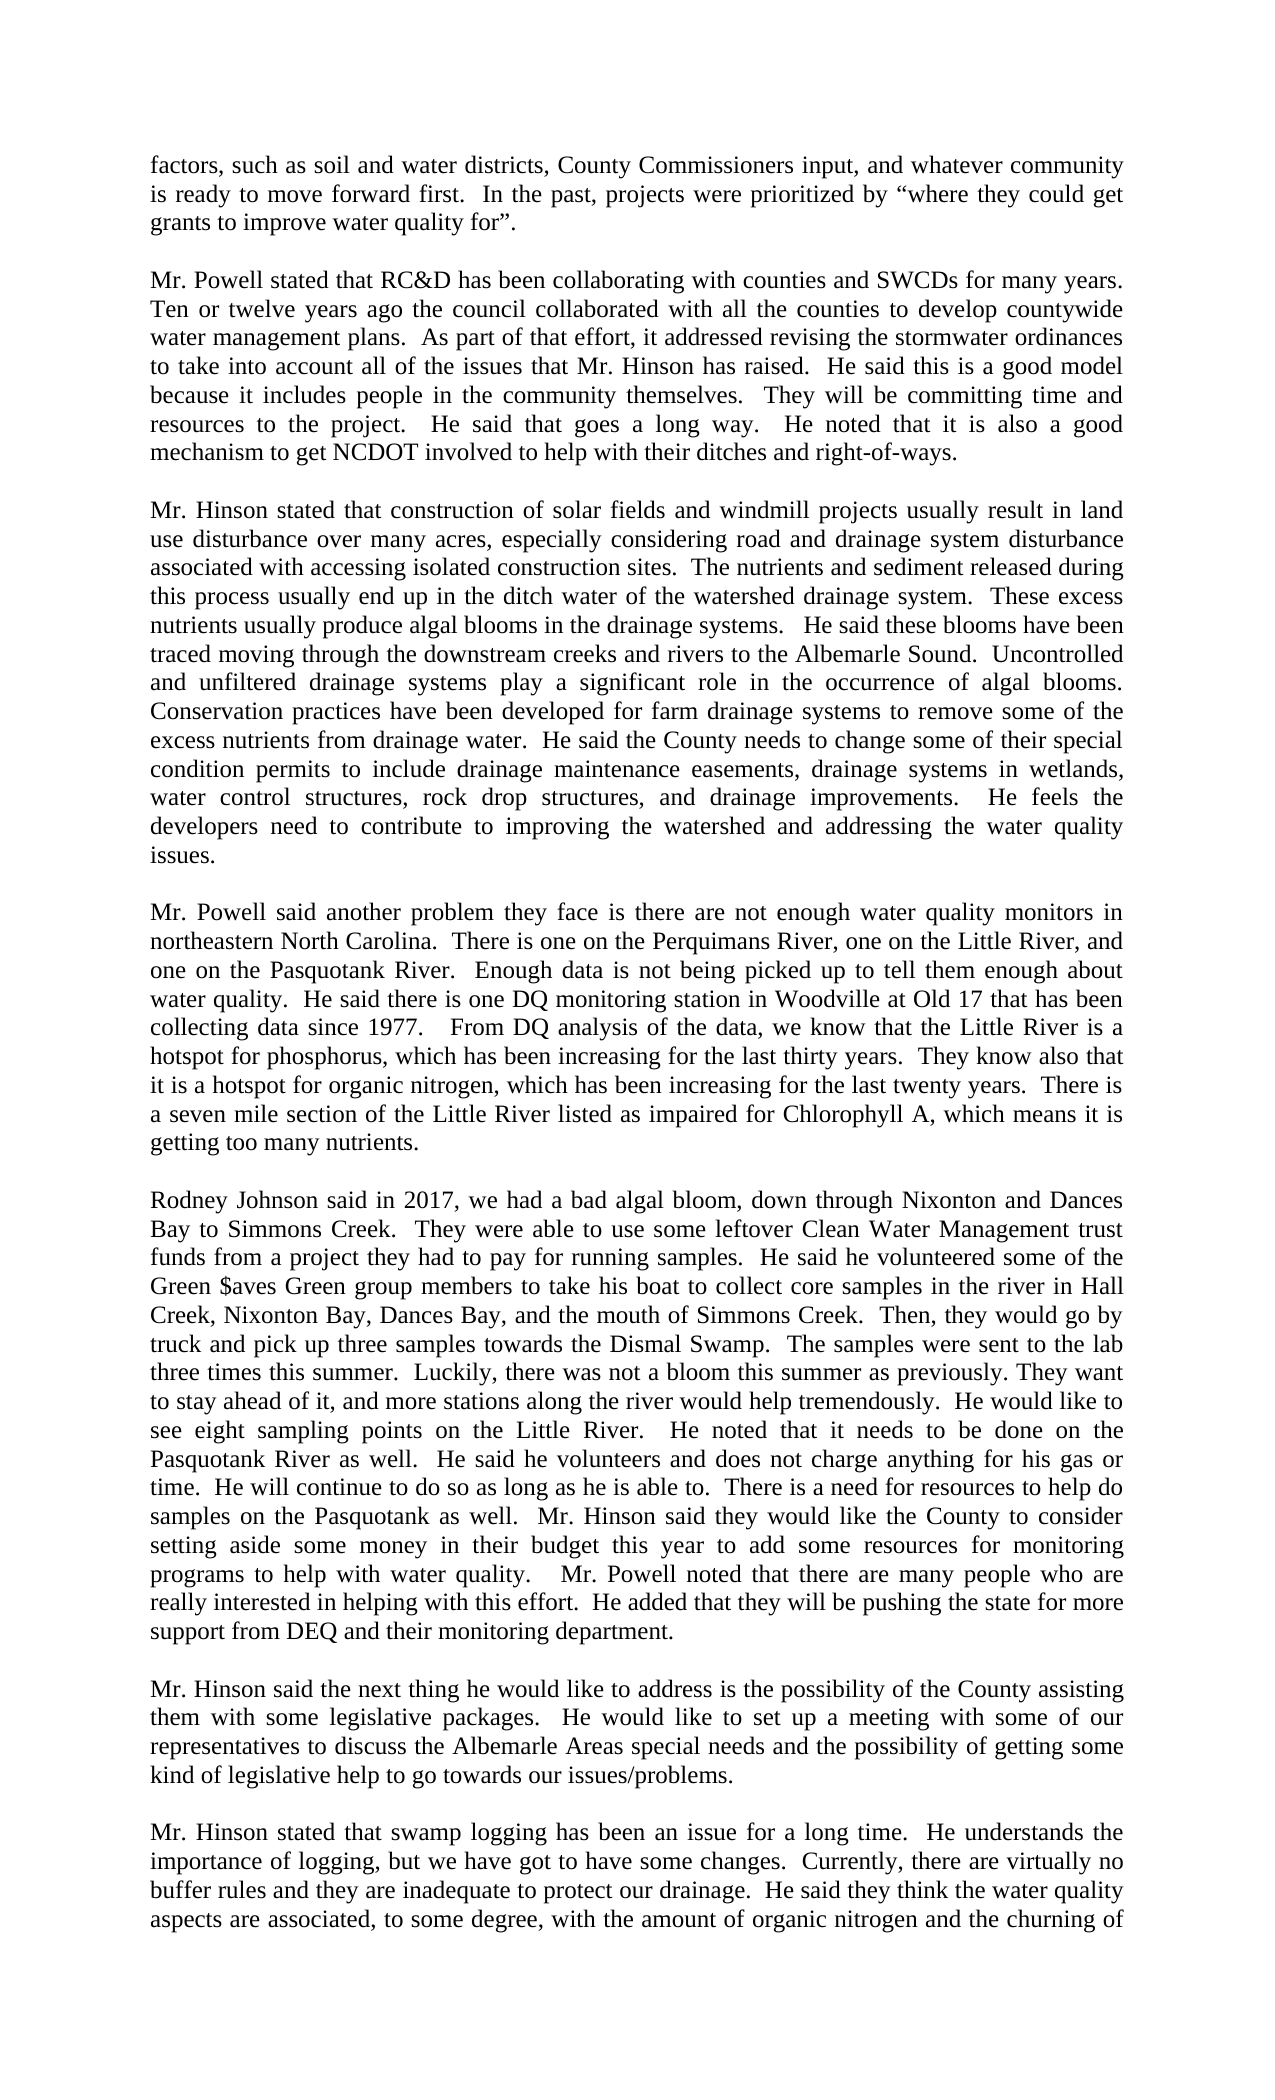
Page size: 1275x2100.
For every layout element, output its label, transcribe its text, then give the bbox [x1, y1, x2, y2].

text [150, 1817, 1125, 1932]
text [150, 150, 1125, 236]
text Mr. Powell stated that RC&D has been collaborating with counties and SWCDs for many years. Ten or twelve years ago the council collaborated with all the counties to develop countywide water management plans. As part of that effort, it addressed revising the stormwater ordinances to take into account all of the issues that Mr. Hinson has raised. He said this is a good model because it includes people in the community themselves. They will be committing time and resources to the project. He said that goes a long way. He noted that it is also a good mechanism to get NCDOT involved to help with their ditches and right-of-ways. [150, 265, 1125, 466]
text Mr. Hinson stated that construction of solar fields and windmill projects usually result in land use disturbance over many acres, especially considering road and drainage system disturbance associated with accessing isolated construction sites. The nutrients and sediment released during this process usually end up in the ditch water of the watershed drainage system. These excess nutrients usually produce algal blooms in the drainage systems. He said these blooms have been traced moving through the downstream creeks and rivers to the Albemarle Sound. Uncontrolled and unfiltered drainage systems play a significant role in the occurrence of algal blooms. Conservation practices have been developed for farm drainage systems to remove some of the excess nutrients from drainage water. He said the County needs to change some of their special condition permits to include drainage maintenance easements, drainage systems in wetlands, water control structures, rock drop structures, and drainage improvements. He feels the developers need to contribute to improving the watershed and addressing the water quality issues. [150, 495, 1125, 869]
text Mr. Hinson said the next thing he would like to address is the possibility of the County assisting them with some legislative packages. He would like to set up a meeting with some of our representatives to discuss the Albemarle Areas special needs and the possibility of getting some kind of legislative help to go towards our issues/problems. [150, 1674, 1125, 1789]
text Mr. Powell said another problem they face is there are not enough water quality monitors in northeastern North Carolina. There is one on the Perquimans River, one on the Little River, and one on the Pasquotank River. Enough data is not being picked up to tell them enough about water quality. He said there is one DQ monitoring station in Woodville at Old 17 that has been collecting data since 1977. From DQ analysis of the data, we know that the Little River is a hotspot for phosphorus, which has been increasing for the last thirty years. They know also that it is a hotspot for organic nitrogen, which has been increasing for the last twenty years. There is a seven mile section of the Little River listed as impaired for Chlorophyll A, which means it is getting too many nutrients. [150, 897, 1125, 1156]
text Rodney Johnson said in 2017, we had a bad algal bloom, down through Nixonton and Dances Bay to Simmons Creek. They were able to use some leftover Clean Water Management trust funds from a project they had to pay for running samples. He said he volunteered some of the Green $aves Green group members to take his boat to collect core samples in the river in Hall Creek, Nixonton Bay, Dances Bay, and the mouth of Simmons Creek. Then, they would go by truck and pick up three samples towards the Dismal Swamp. The samples were sent to the lab three times this summer. Luckily, there was not a bloom this summer as previously. They want to stay ahead of it, and more stations along the river would help tremendously. He would like to see eight sampling points on the Little River. He noted that it needs to be done on the Pasquotank River as well. He said he volunteers and does not charge anything for his gas or time. He will continue to do so as long as he is able to. There is a need for resources to help do samples on the Pasquotank as well. Mr. Hinson said they would like the County to consider setting aside some money in their budget this year to add some resources for monitoring programs to help with water quality. Mr. Powell noted that there are many people who are really interested in helping with this effort. He added that they will be pushing the state for more support from DEQ and their monitoring department. [150, 1185, 1125, 1645]
